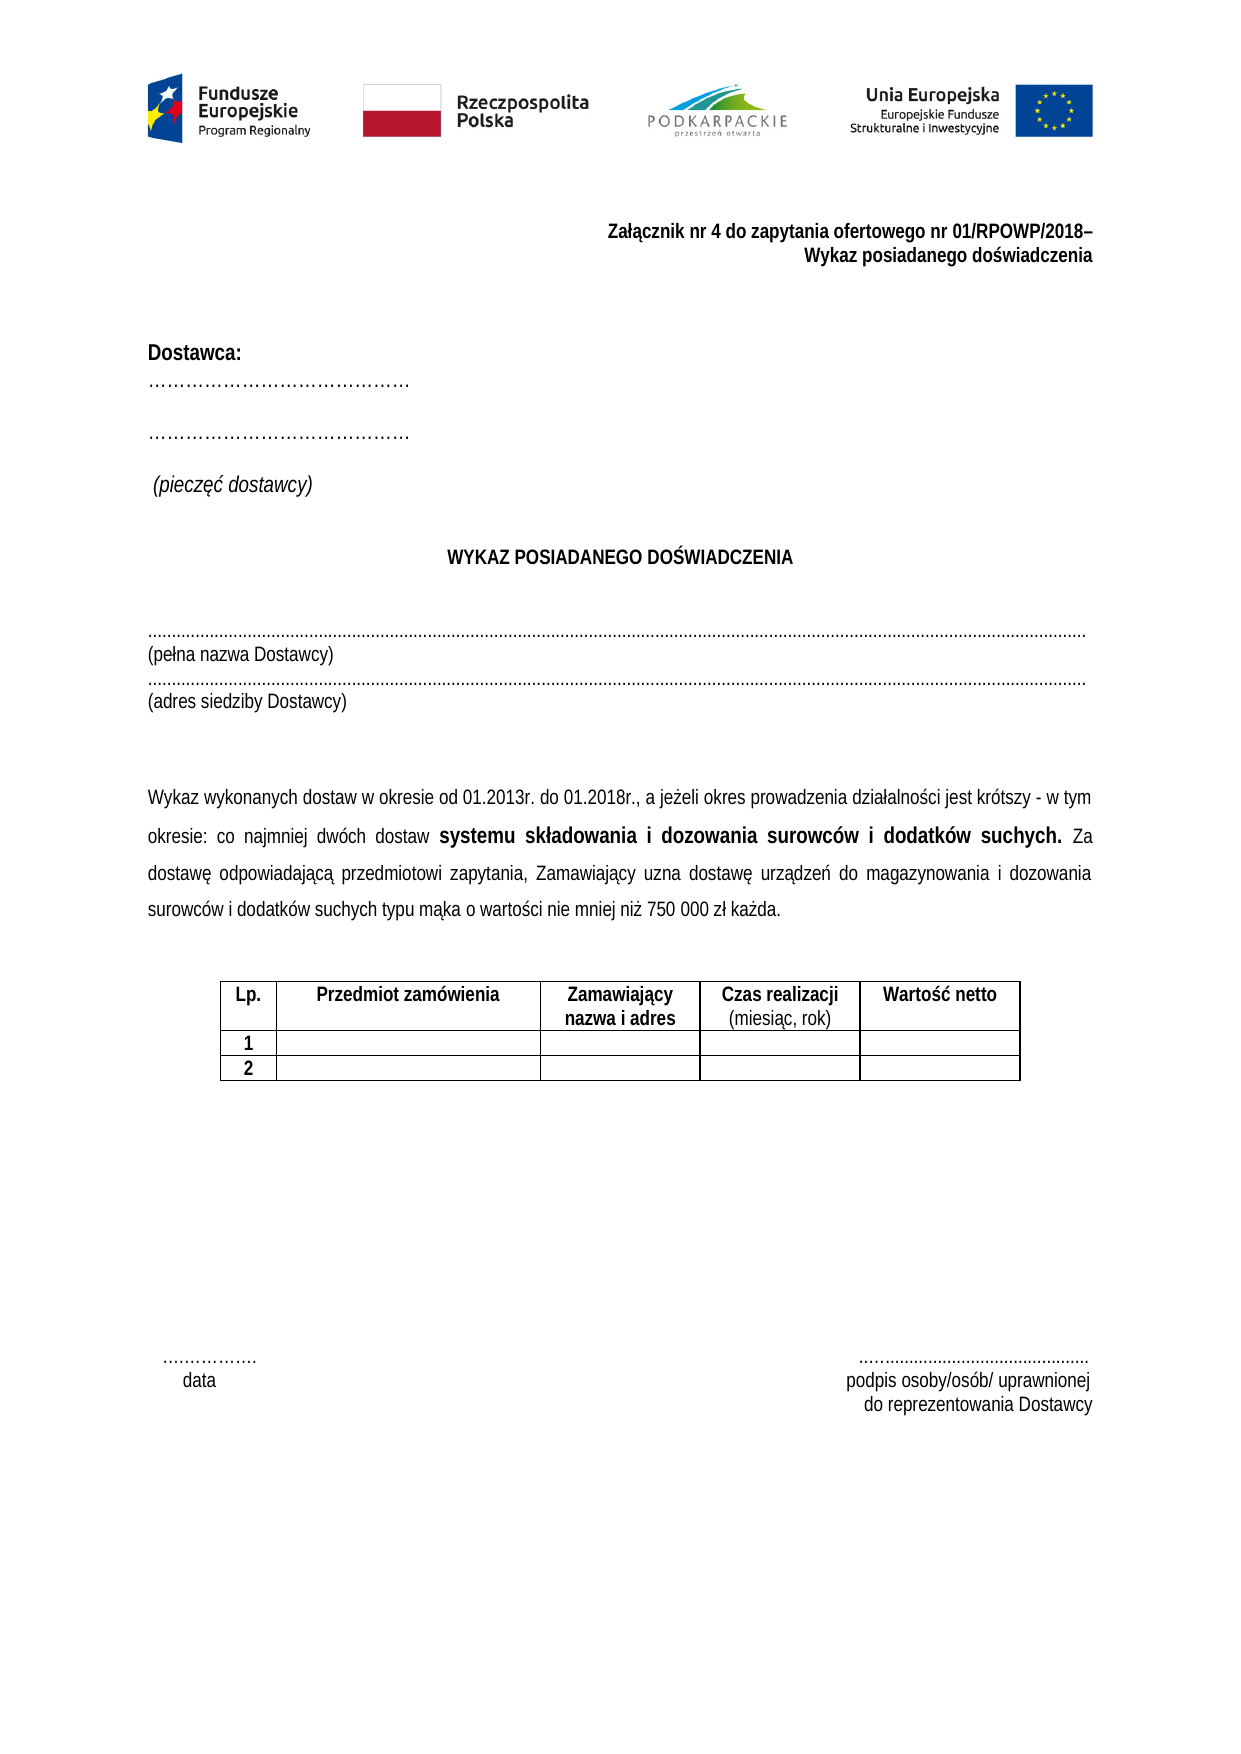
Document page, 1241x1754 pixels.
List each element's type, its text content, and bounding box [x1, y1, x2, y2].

text Wykaz posiadanego doświadczenia [148, 243, 1093, 267]
text (adres siedziby Dostawcy) [148, 689, 1093, 713]
table_cell [701, 1031, 859, 1054]
text ...................................................................................................................................................................................................... [148, 666, 1093, 689]
text Załącznik nr 4 do zapytania ofertowego nr 01/RPOWP/2018– [148, 219, 1093, 243]
text …………………………………… [148, 366, 472, 392]
table_header Lp. [221, 982, 276, 1029]
text Dostawca: [148, 339, 1093, 366]
text WYKAZ POSIADANEGO DOŚWIADCZENIA [148, 545, 1093, 569]
table_cell [861, 1056, 1019, 1079]
table_header Wartość netto [861, 982, 1019, 1029]
table_cell [277, 1031, 540, 1054]
table_header Przedmiot zamówienia [277, 982, 540, 1029]
table_cell [277, 1056, 540, 1079]
text do reprezentowania Dostawcy [148, 1392, 1093, 1416]
table_cell [701, 1056, 859, 1079]
text ….…………. ..…........................................... [148, 1344, 1093, 1368]
picture [147, 73, 1093, 143]
table_header Zamawiający nazwa i adres [541, 982, 699, 1029]
table_cell [541, 1031, 699, 1054]
text (pełna nazwa Dostawcy) [148, 642, 1093, 666]
table_cell 2 [221, 1056, 276, 1079]
text data podpis osoby/osób/ uprawnionej [148, 1368, 1093, 1392]
table_cell [861, 1031, 1019, 1054]
table_cell 1 [221, 1031, 276, 1054]
table_header Czas realizacji (miesiąc, rok) [701, 982, 859, 1029]
table_cell [541, 1056, 699, 1079]
text Wykaz wykonanych dostaw w okresie od 01.2013r. do 01.2018r., a jeżeli okres prowadzenia działalności jest krótszy - w tym okresie: co najmniej dwóch dostaw systemu składowania i dozowania surowców i dodatków suchych. Za dostawę odpowiadającą przedmiotowi zapytania, Zamawiający uzna dostawę urządzeń do magazynowania i dozowania surowców i dodatków suchych typu mąka o wartości nie mniej niż 750 000 zł każda. [148, 785, 1093, 921]
text …………………………………… [148, 418, 472, 445]
text (pieczęć dostawcy) [148, 471, 472, 497]
text ...................................................................................................................................................................................................... [148, 618, 1093, 642]
